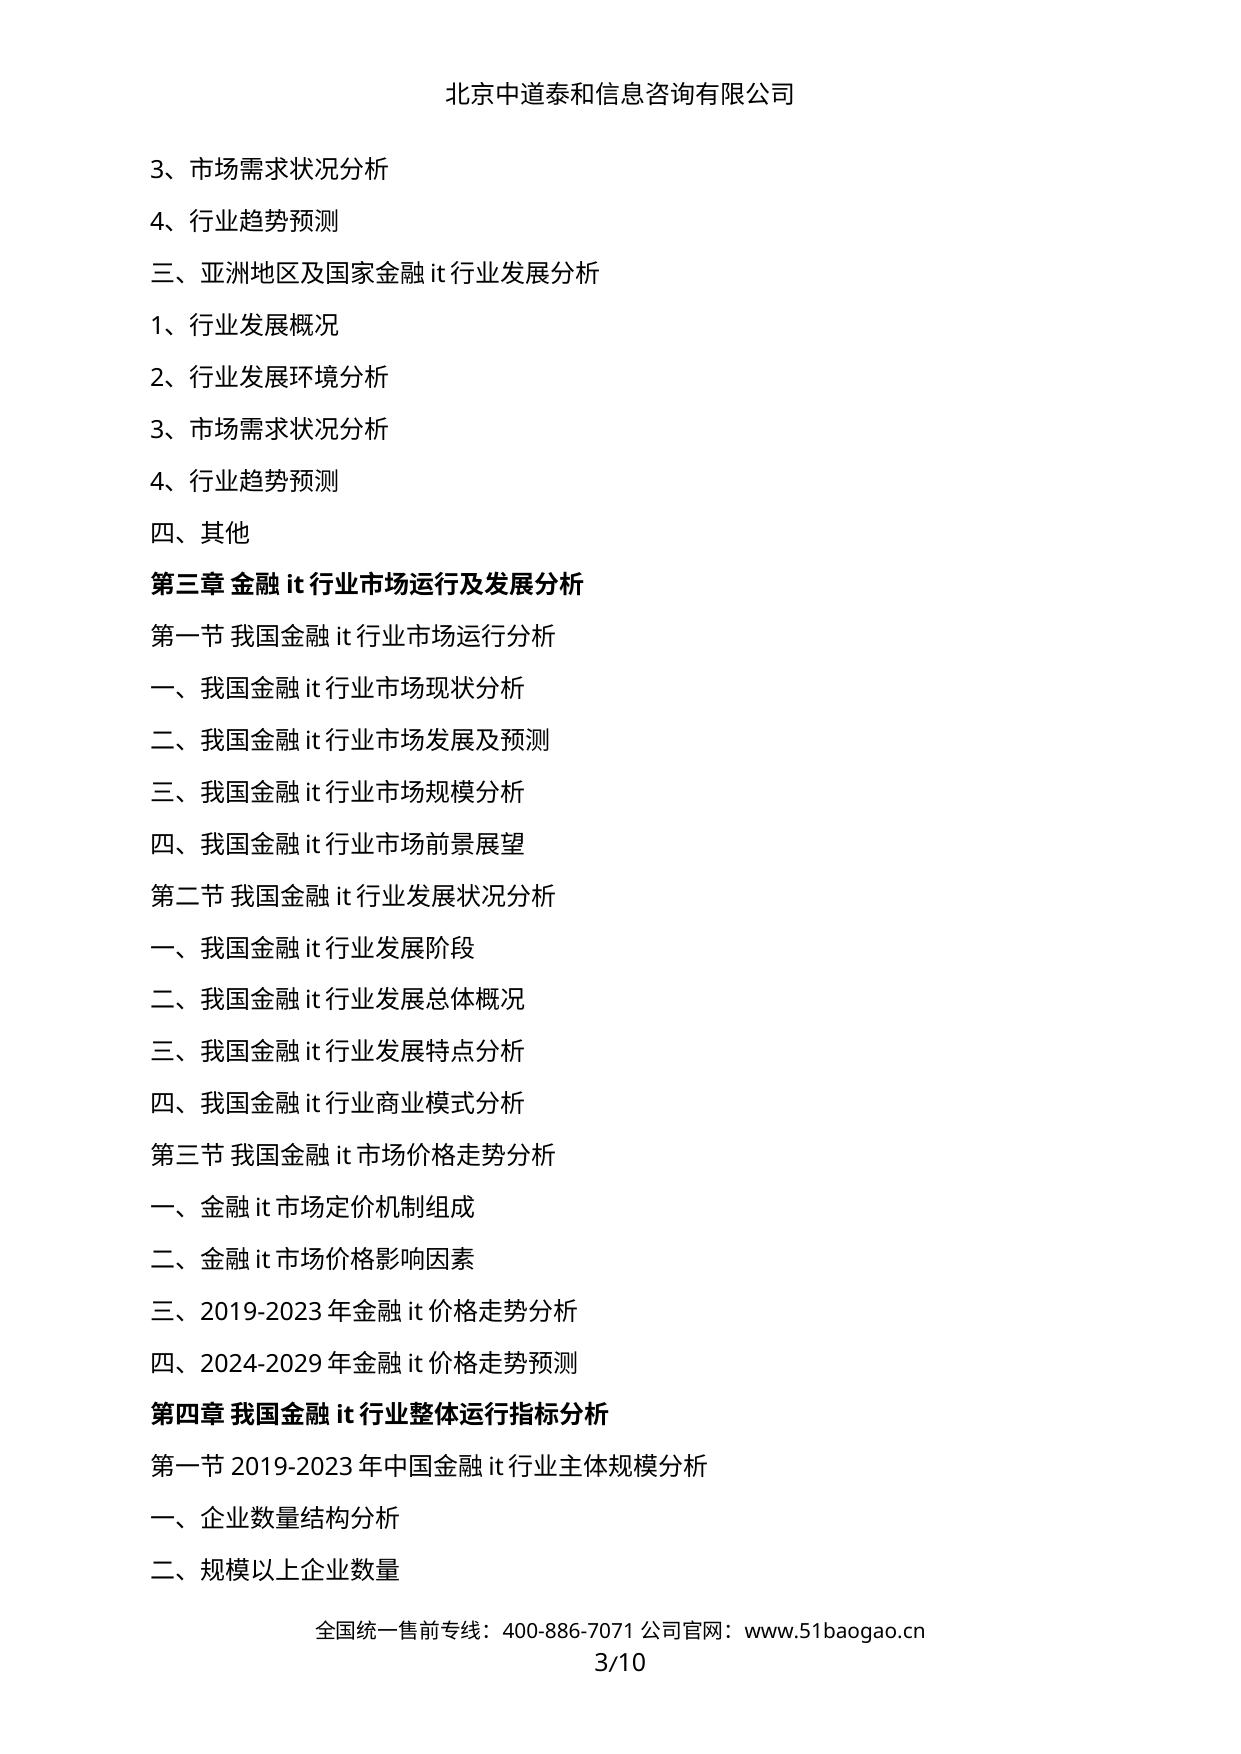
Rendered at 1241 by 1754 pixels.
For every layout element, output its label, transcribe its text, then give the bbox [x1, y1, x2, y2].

text 第一节 2019-2023年中国金融it行业主体规模分析 [150, 1447, 1090, 1483]
text 二、规模以上企业数量 [150, 1551, 1090, 1587]
text 1、行业发展概况 [150, 306, 1090, 342]
text 四、我国金融it行业市场前景展望 [150, 824, 1090, 861]
text 四、我国金融it行业商业模式分析 [150, 1084, 1090, 1120]
text 三、亚洲地区及国家金融it行业发展分析 [150, 254, 1090, 290]
text 4、行业趋势预测 [150, 461, 1090, 497]
text 二、我国金融it行业发展总体概况 [150, 980, 1090, 1016]
text 三、我国金融it行业发展特点分析 [150, 1032, 1090, 1068]
text 一、企业数量结构分析 [150, 1499, 1090, 1535]
text 第三节 我国金融it市场价格走势分析 [150, 1136, 1090, 1172]
text 3、市场需求状况分析 [150, 409, 1090, 446]
text 一、我国金融it行业市场现状分析 [150, 669, 1090, 705]
text 三、2019-2023年金融it价格走势分析 [150, 1291, 1090, 1327]
text 第三章 金融it行业市场运行及发展分析 [150, 565, 1090, 601]
text 第四章 我国金融it行业整体运行指标分析 [150, 1395, 1090, 1431]
text 二、我国金融it行业市场发展及预测 [150, 721, 1090, 757]
text 四、2024-2029年金融it价格走势预测 [150, 1343, 1090, 1379]
text 一、我国金融it行业发展阶段 [150, 928, 1090, 964]
text 二、金融it市场价格影响因素 [150, 1239, 1090, 1276]
text 第一节 我国金融it行业市场运行分析 [150, 617, 1090, 653]
text 四、其他 [150, 513, 1090, 549]
text 3、市场需求状况分析 [150, 150, 1090, 186]
text 2、行业发展环境分析 [150, 357, 1090, 394]
text 4、行业趋势预测 [150, 202, 1090, 238]
text 一、金融it市场定价机制组成 [150, 1187, 1090, 1224]
text 三、我国金融it行业市场规模分析 [150, 772, 1090, 809]
text 第二节 我国金融it行业发展状况分析 [150, 876, 1090, 912]
